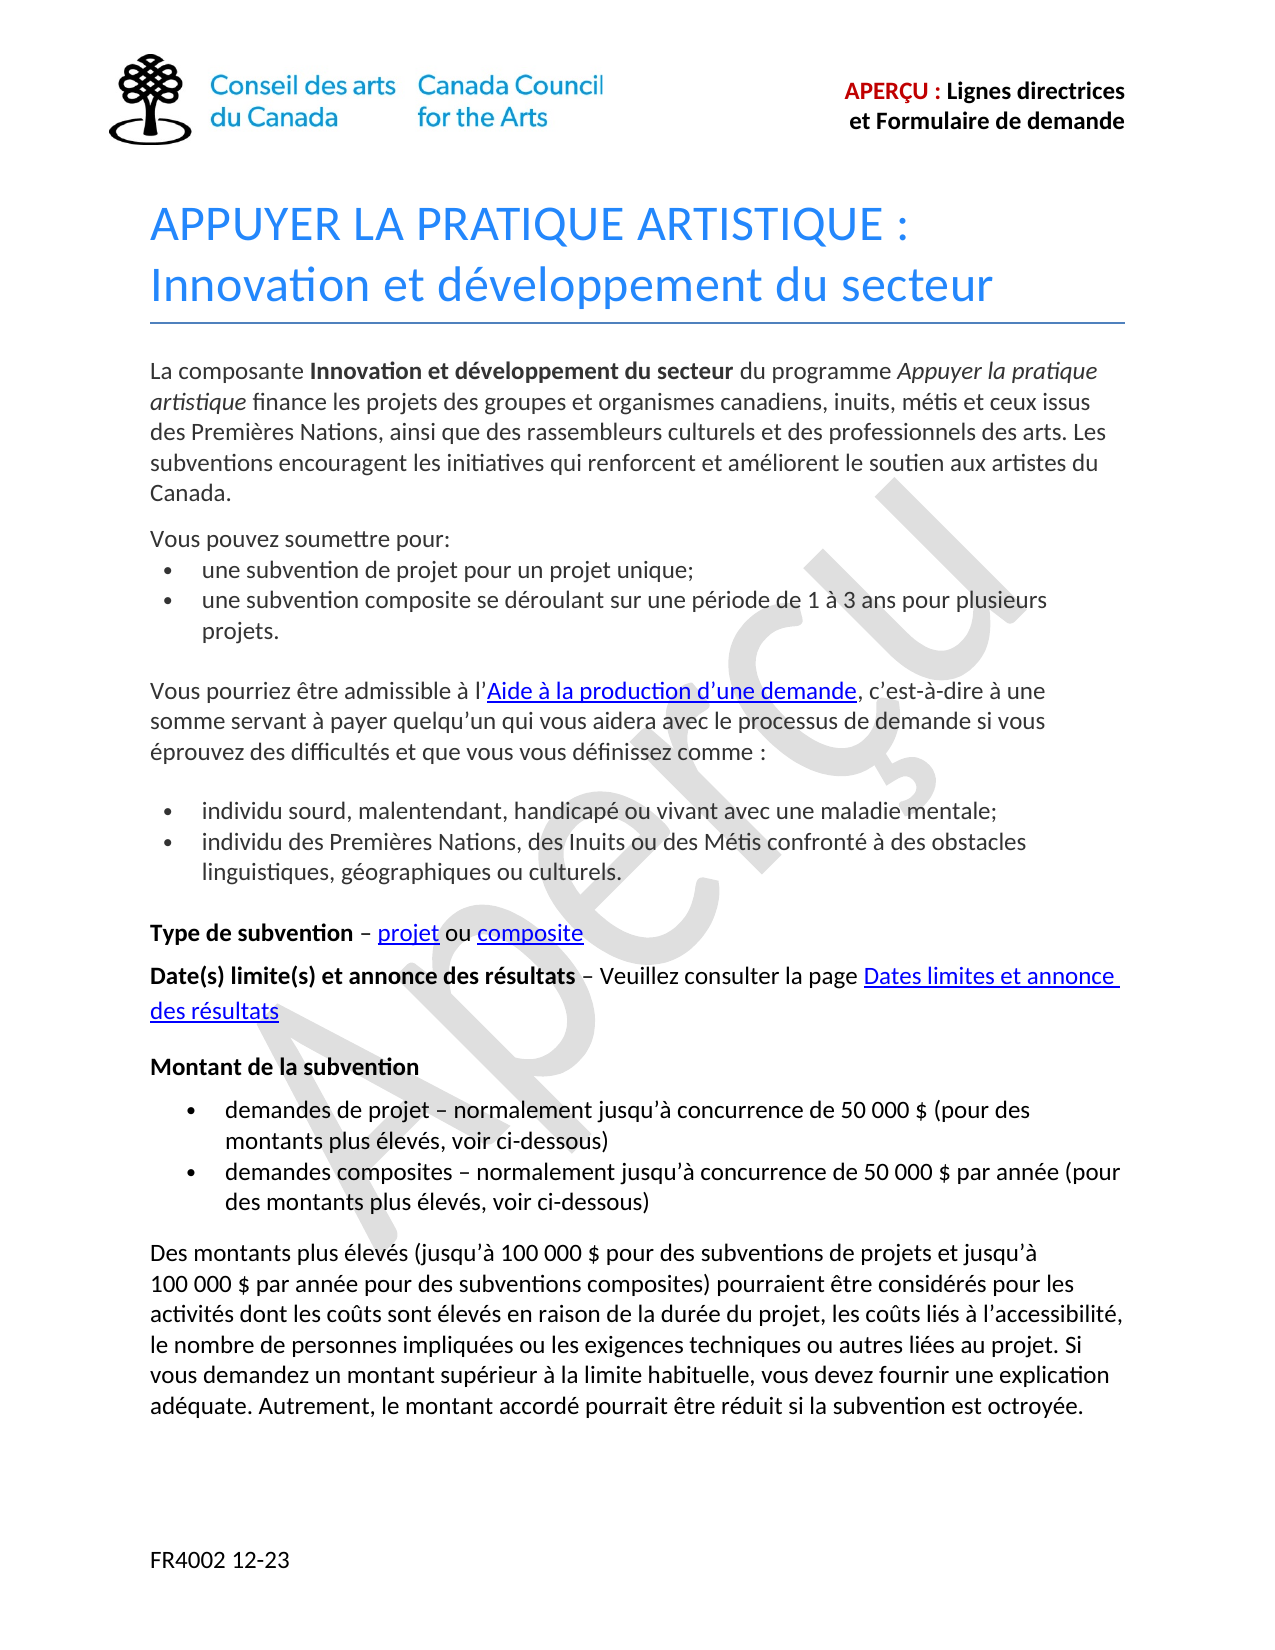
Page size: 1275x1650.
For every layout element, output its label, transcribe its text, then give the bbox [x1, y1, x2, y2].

list une subvention de projet pour un projet unique; [164, 554, 1125, 584]
title Innovation et développement du secteur [150, 253, 1125, 322]
list une subvention composite se déroulant sur une période de 1 à 3 ans pour plusieurs projets. [164, 584, 1125, 646]
text Type de subvention – projet ou composite [150, 916, 1125, 947]
list demandes composites – normalement jusqu’à concurrence de 50 000 $ par année (pour des montants plus élevés, voir ci-dessous) [187, 1156, 1125, 1217]
text Montant de la subvention [150, 1051, 1125, 1082]
list demandes de projet – normalement jusqu’à concurrence de 50 000 $ (pour des montants plus élevés, voir ci-dessous) [187, 1094, 1125, 1156]
title APPUYER LA PRATIQUE ARTISTIQUE : [150, 192, 1125, 253]
text Date(s) limite(s) et annonce des résultats – Veuillez consulter la page Dates limites et annonce des résultats [150, 960, 1125, 1026]
list individu sourd, malentendant, handicapé ou vivant avec une maladie mentale; [164, 796, 1125, 826]
picture [109, 54, 603, 145]
text Vous pouvez soumettre pour: [150, 523, 1125, 554]
text Des montants plus élevés (jusqu’à 100 000 $ pour des subventions de projets et jusqu’à 100 000 $ par année pour des subventions composites) pourraient être considérés pour les activités dont les coûts sont élevés en raison de la durée du projet, les coûts liés à l’accessibilité, le nombre de personnes impliquées ou les exigences techniques ou autres liées au projet. Si vous demandez un montant supérieur à la limite habituelle, vous devez fournir une explication adéquate. Autrement, le montant accordé pourrait être réduit si la subvention est octroyée. [150, 1237, 1125, 1421]
text Vous pourriez être admissible à l’Aide à la production d’une demande, c’est-à-dire à une somme servant à payer quelqu’un qui vous aidera avec le processus de demande si vous éprouvez des difficultés et que vous vous définissez comme : [150, 675, 1125, 766]
list individu des Premières Nations, des Inuits ou des Métis confronté à des obstacles linguistiques, géographiques ou culturels. [164, 826, 1125, 887]
text La composante Innovation et développement du secteur du programme Appuyer la pratique artistique finance les projets des groupes et organismes canadiens, inuits, métis et ceux issus des Premières Nations, ainsi que des rassembleurs culturels et des professionnels des arts. Les subventions encouragent les initiatives qui renforcent et améliorent le soutien aux artistes du Canada. [150, 355, 1125, 508]
